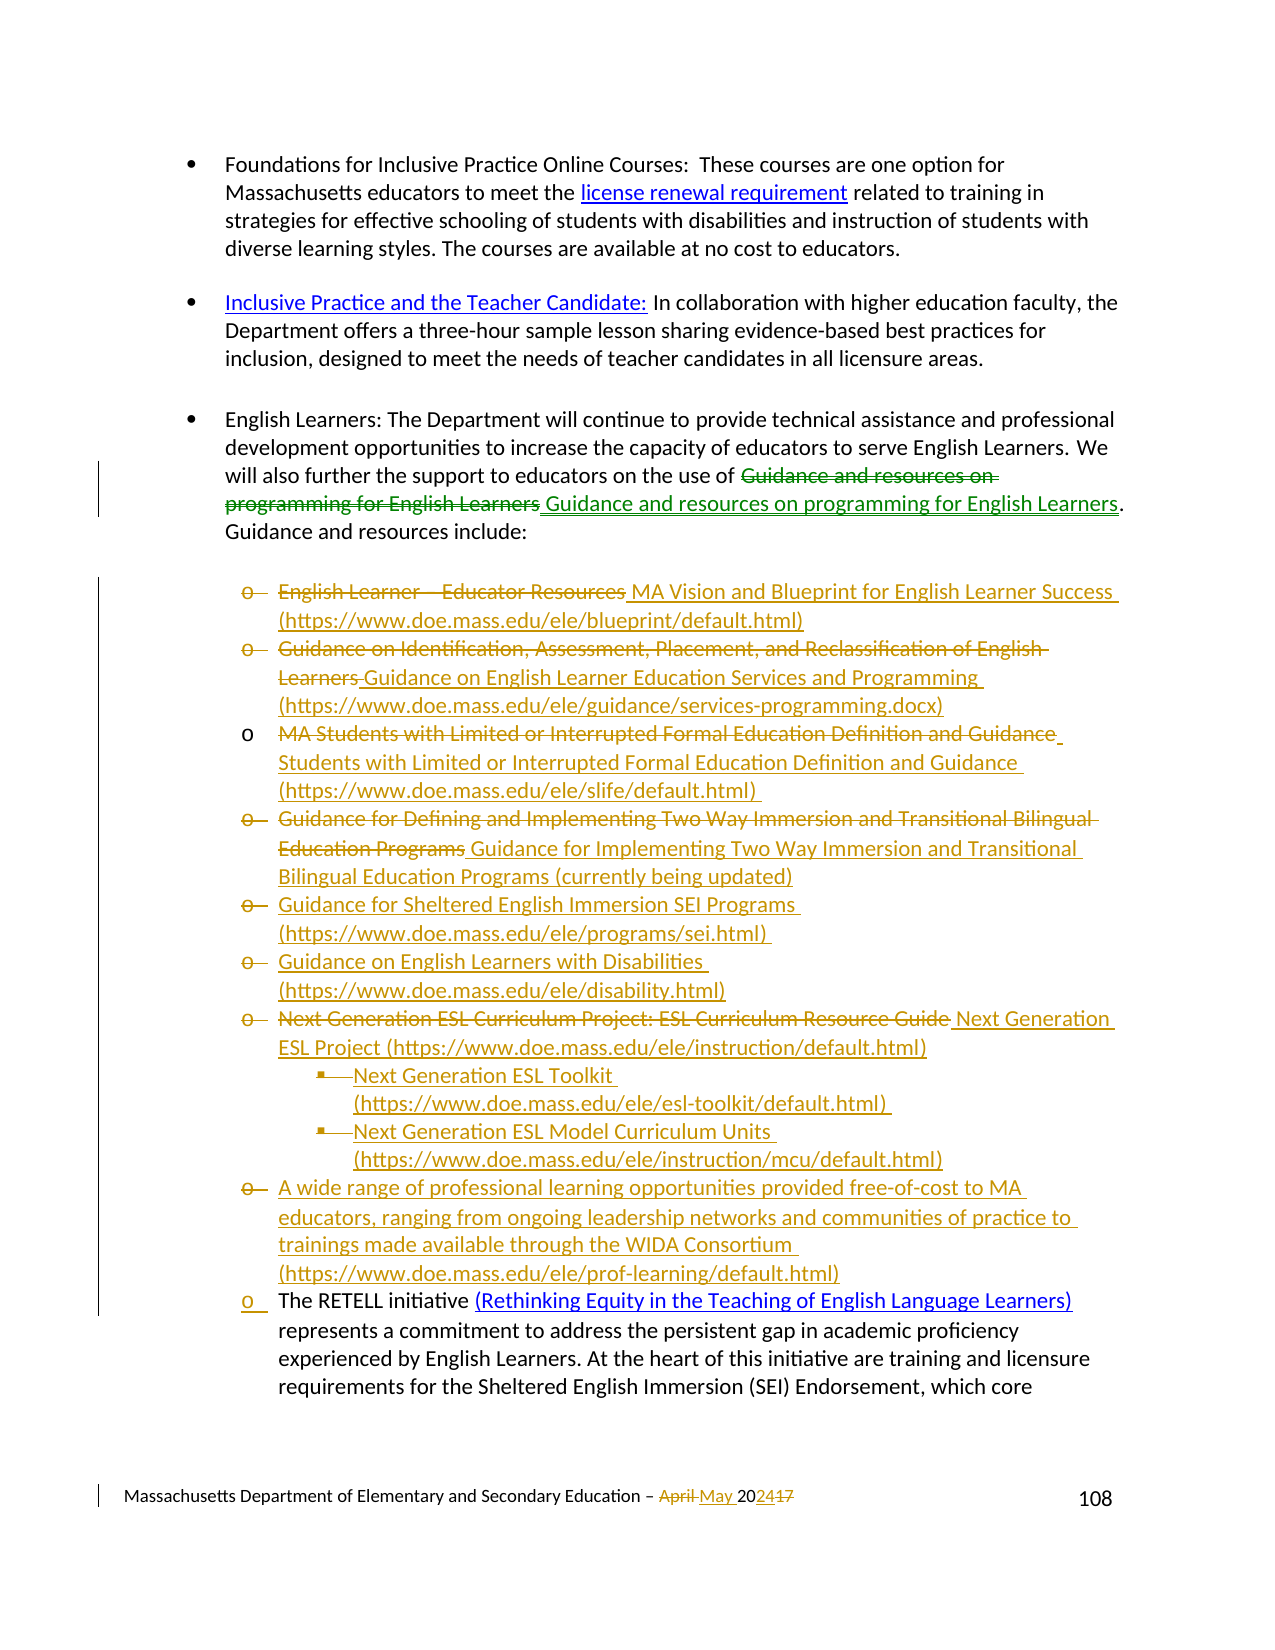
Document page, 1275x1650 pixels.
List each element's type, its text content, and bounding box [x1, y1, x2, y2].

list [241, 1287, 1125, 1400]
list Foundations for Inclusive Practice Online Courses: These courses are one option for Massachusetts educators to meet the license renewal requirement related to training in strategies for effective schooling of students with disabilities and instruction of students with diverse learning styles. The courses are available at no cost to educators. [187, 150, 1125, 262]
list English Learners: The Department will continue to provide technical assistance and professional development opportunities to increase the capacity of educators to serve English Learners. We will also further the support to educators on the use of . Guidance and resources include: [187, 405, 1125, 545]
list Inclusive Practice and the Teacher Candidate: In collaboration with higher education faculty, the Department offers a three-hour sample lesson sharing evidence-based best practices for inclusion, designed to meet the needs of teacher candidates in all licensure areas. [187, 288, 1125, 372]
